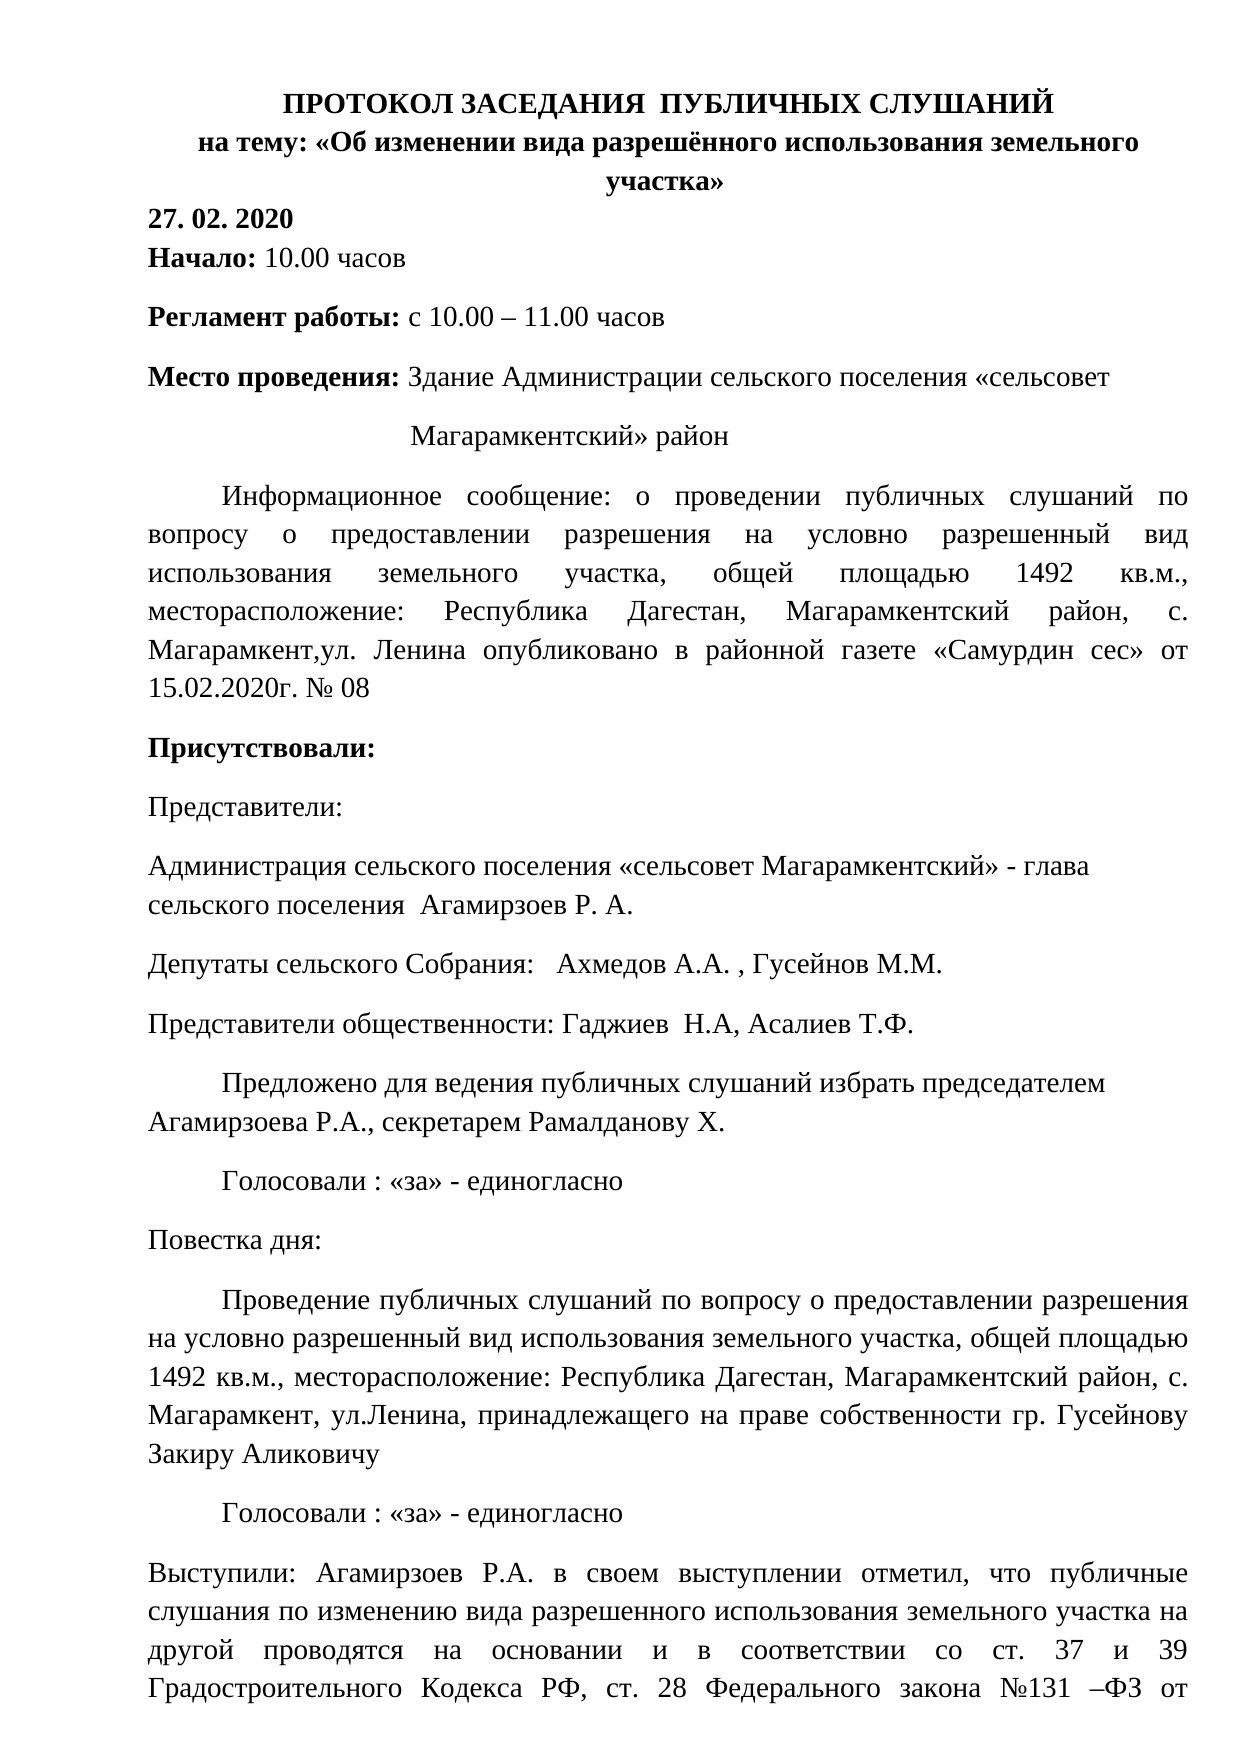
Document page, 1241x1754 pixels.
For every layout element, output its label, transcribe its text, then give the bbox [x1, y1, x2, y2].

text Депутаты сельского Собрания: Ахмедов А.А. , Гусейнов М.М. [148, 946, 1189, 980]
text Повестка дня: [148, 1222, 1189, 1256]
text на тему: «Об изменении вида разрешённого использования земельного участка» [148, 124, 1189, 197]
text Информационное сообщение: о проведении публичных слушаний по вопросу о предоставлении разрешения на условно разрешенный вид использования земельного участка, общей площадью 1492 кв.м., месторасположение: Республика Дагестан, Магарамкентский район, с. Магарамкент,ул. Ленина опубликовано в районной газете «Самурдин сес» от 15.02.2020г. № 08 [148, 478, 1189, 704]
text Голосовали : «за» - единогласно [148, 1495, 1189, 1529]
text Представители общественности: Гаджиев Н.А, Асалиев Т.Ф. [148, 1006, 1189, 1039]
text Начало: 10.00 часов [148, 240, 1189, 274]
text Проведение публичных слушаний по вопросу о предоставлении разрешения на условно разрешенный вид использования земельного участка, общей площадью 1492 кв.м., месторасположение: Республика Дагестан, Магарамкентский район, с. Магарамкент, ул.Ленина, принадлежащего на праве собственности гр. Гусейнову Закиру Аликовичу [148, 1282, 1189, 1469]
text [148, 1555, 1189, 1704]
text Магарамкентский» район [148, 418, 1189, 452]
text Предложено для ведения публичных слушаний избрать председателем Агамирзоева Р.А., секретарем Рамалданову Х. [148, 1065, 1189, 1137]
text Присутствовали: [148, 730, 1189, 763]
text 27. 02. 2020 [148, 202, 1189, 235]
text Администрация сельского поселения «сельсовет Магарамкентский» - глава сельского поселения Агамирзоев Р. А. [148, 848, 1189, 921]
text Представители: [148, 789, 1189, 823]
text Регламент работы: с 10.00 – 11.00 часов [148, 299, 1189, 333]
text ПРОТОКОЛ ЗАСЕДАНИЯ ПУБЛИЧНЫХ СЛУШАНИЙ [148, 86, 1189, 119]
text Голосовали : «за» - единогласно [148, 1163, 1189, 1197]
text Место проведения: Здание Администрации сельского поселения «сельсовет [148, 359, 1189, 392]
